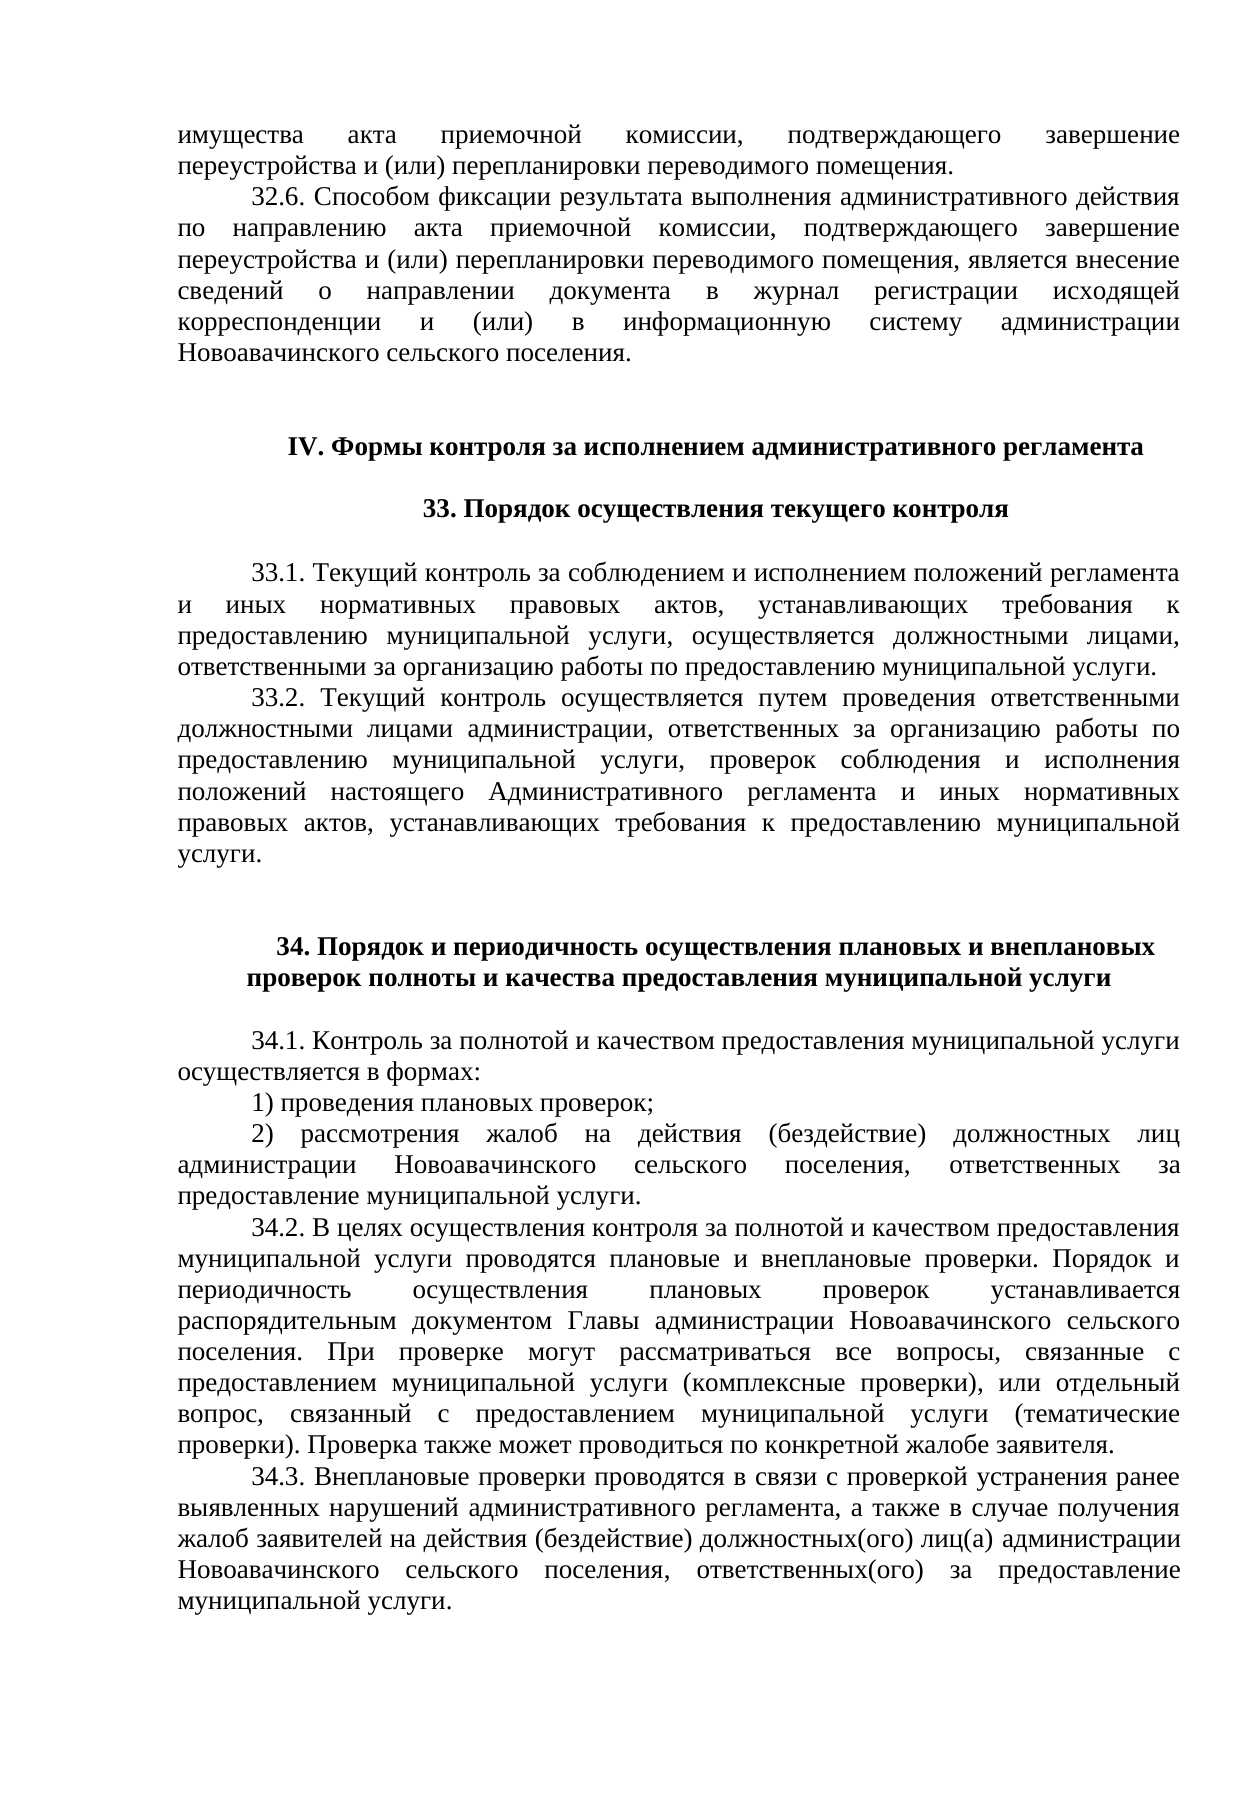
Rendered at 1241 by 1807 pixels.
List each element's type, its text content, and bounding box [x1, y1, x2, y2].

text 33.2. Текущий контроль осуществляется путем проведения ответственными должностными лицами администрации, ответственных за организацию работы по предоставлению муниципальной услуги, проверок соблюдения и исполнения положений настоящего Административного регламента и иных нормативных правовых актов, устанавливающих требования к предоставлению муниципальной услуги. [177, 681, 1181, 868]
text 34. Порядок и периодичность осуществления плановых и внеплановых проверок полноты и качества предоставления муниципальной услуги [177, 930, 1181, 993]
text 34.3. Внеплановые проверки проводятся в связи с проверкой устранения ранее выявленных нарушений административного регламента, а также в случае получения жалоб заявителей на действия (бездействие) должностных(ого) лиц(а) администрации Новоавачинского сельского поселения, ответственных(ого) за предоставление муниципальной услуги. [177, 1460, 1181, 1616]
text IV. Формы контроля за исполнением административного регламента [177, 429, 1181, 461]
text 2) рассмотрения жалоб на действия (бездействие) должностных лиц администрации Новоавачинского сельского поселения, ответственных за предоставление муниципальной услуги. [177, 1117, 1181, 1211]
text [177, 118, 1181, 180]
text 34.2. В целях осуществления контроля за полнотой и качеством предоставления муниципальной услуги проводятся плановые и внеплановые проверки. Порядок и периодичность осуществления плановых проверок устанавливается распорядительным документом Главы администрации Новоавачинского сельского поселения. При проверке могут рассматриваться все вопросы, связанные с предоставлением муниципальной услуги (комплексные проверки), или отдельный вопрос, связанный с предоставлением муниципальной услуги (тематические проверки). Проверка также может проводиться по конкретной жалобе заявителя. [177, 1211, 1181, 1460]
text 1) проведения плановых проверок; [177, 1086, 1181, 1117]
text 33. Порядок осуществления текущего контроля [177, 492, 1181, 523]
text 34.1. Контроль за полнотой и качеством предоставления муниципальной услуги осуществляется в формах: [177, 1024, 1181, 1086]
text 33.1. Текущий контроль за соблюдением и исполнением положений регламента и иных нормативных правовых актов, устанавливающих требования к предоставлению муниципальной услуги, осуществляется должностными лицами, ответственными за организацию работы по предоставлению муниципальной услуги. [177, 557, 1181, 681]
text 32.6. Способом фиксации результата выполнения административного действия по направлению акта приемочной комиссии, подтверждающего завершение переустройства и (или) перепланировки переводимого помещения, является внесение сведений о направлении документа в журнал регистрации исходящей корреспонденции и (или) в информационную систему администрации Новоавачинского сельского поселения. [177, 180, 1181, 367]
